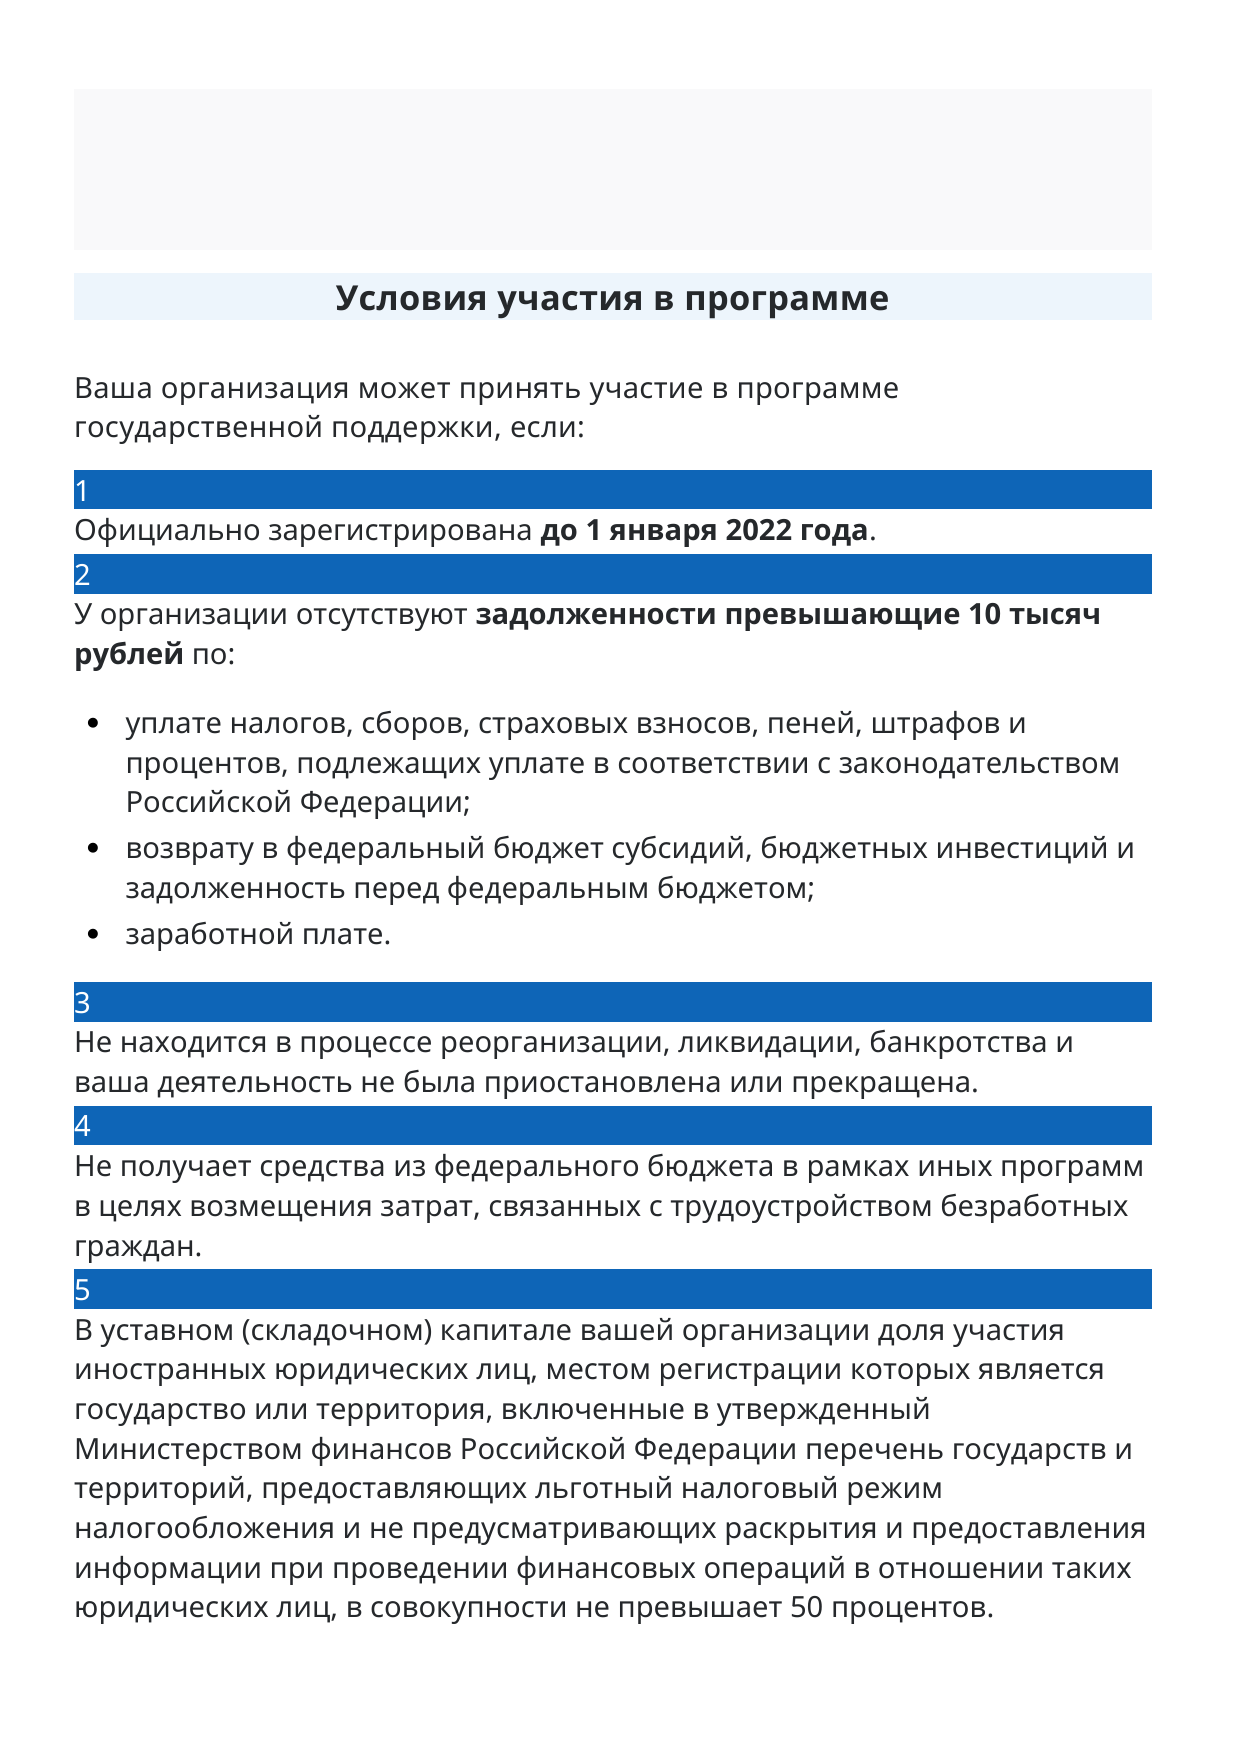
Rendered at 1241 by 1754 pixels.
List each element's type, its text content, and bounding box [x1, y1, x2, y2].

text 4 [74, 1106, 1152, 1145]
list возврату в федеральный бюджет субсидий, бюджетных инвестиций и задолженность перед федеральным бюджетом; [88, 827, 1152, 907]
text 2 [74, 554, 1152, 594]
text У организации отсутствуют задолженности превышающие 10 тысяч рублей по: [74, 594, 1152, 673]
list Условия участия в программе [74, 273, 1152, 320]
text Официально зарегистрирована до 1 января 2022 года. [74, 509, 1152, 549]
text Не получает средства из федерального бюджета в рамках иных программ в целях возмещения затрат, связанных с трудоустройством безработных граждан. [74, 1145, 1152, 1264]
list уплате налогов, сборов, страховых взносов, пеней, штрафов и процентов, подлежащих уплате в соответствии с законодательством Российской Федерации; [88, 702, 1152, 821]
text 5 [74, 1269, 1152, 1309]
text Не находится в процессе реорганизации, ликвидации, банкротства и ваша деятельность не была приостановлена или прекращена. [74, 1022, 1152, 1101]
text 1 [74, 470, 1152, 509]
text 3 [74, 982, 1152, 1022]
text В уставном (складочном) капитале вашей организации доля участия иностранных юридических лиц, местом регистрации которых является государство или территория, включенные в утвержденный Министерством финансов Российской Федерации перечень государств и территорий, предоставляющих льготный налоговый режим налогообложения и не предусматривающих раскрытия и предоставления информации при проведении финансовых операций в отношении таких юридических лиц, в совокупности не превышает 50 процентов. [74, 1309, 1152, 1626]
list Ваша организация может принять участие в программе государственной поддержки, если: [74, 367, 1152, 446]
list заработной плате. [88, 913, 1152, 953]
